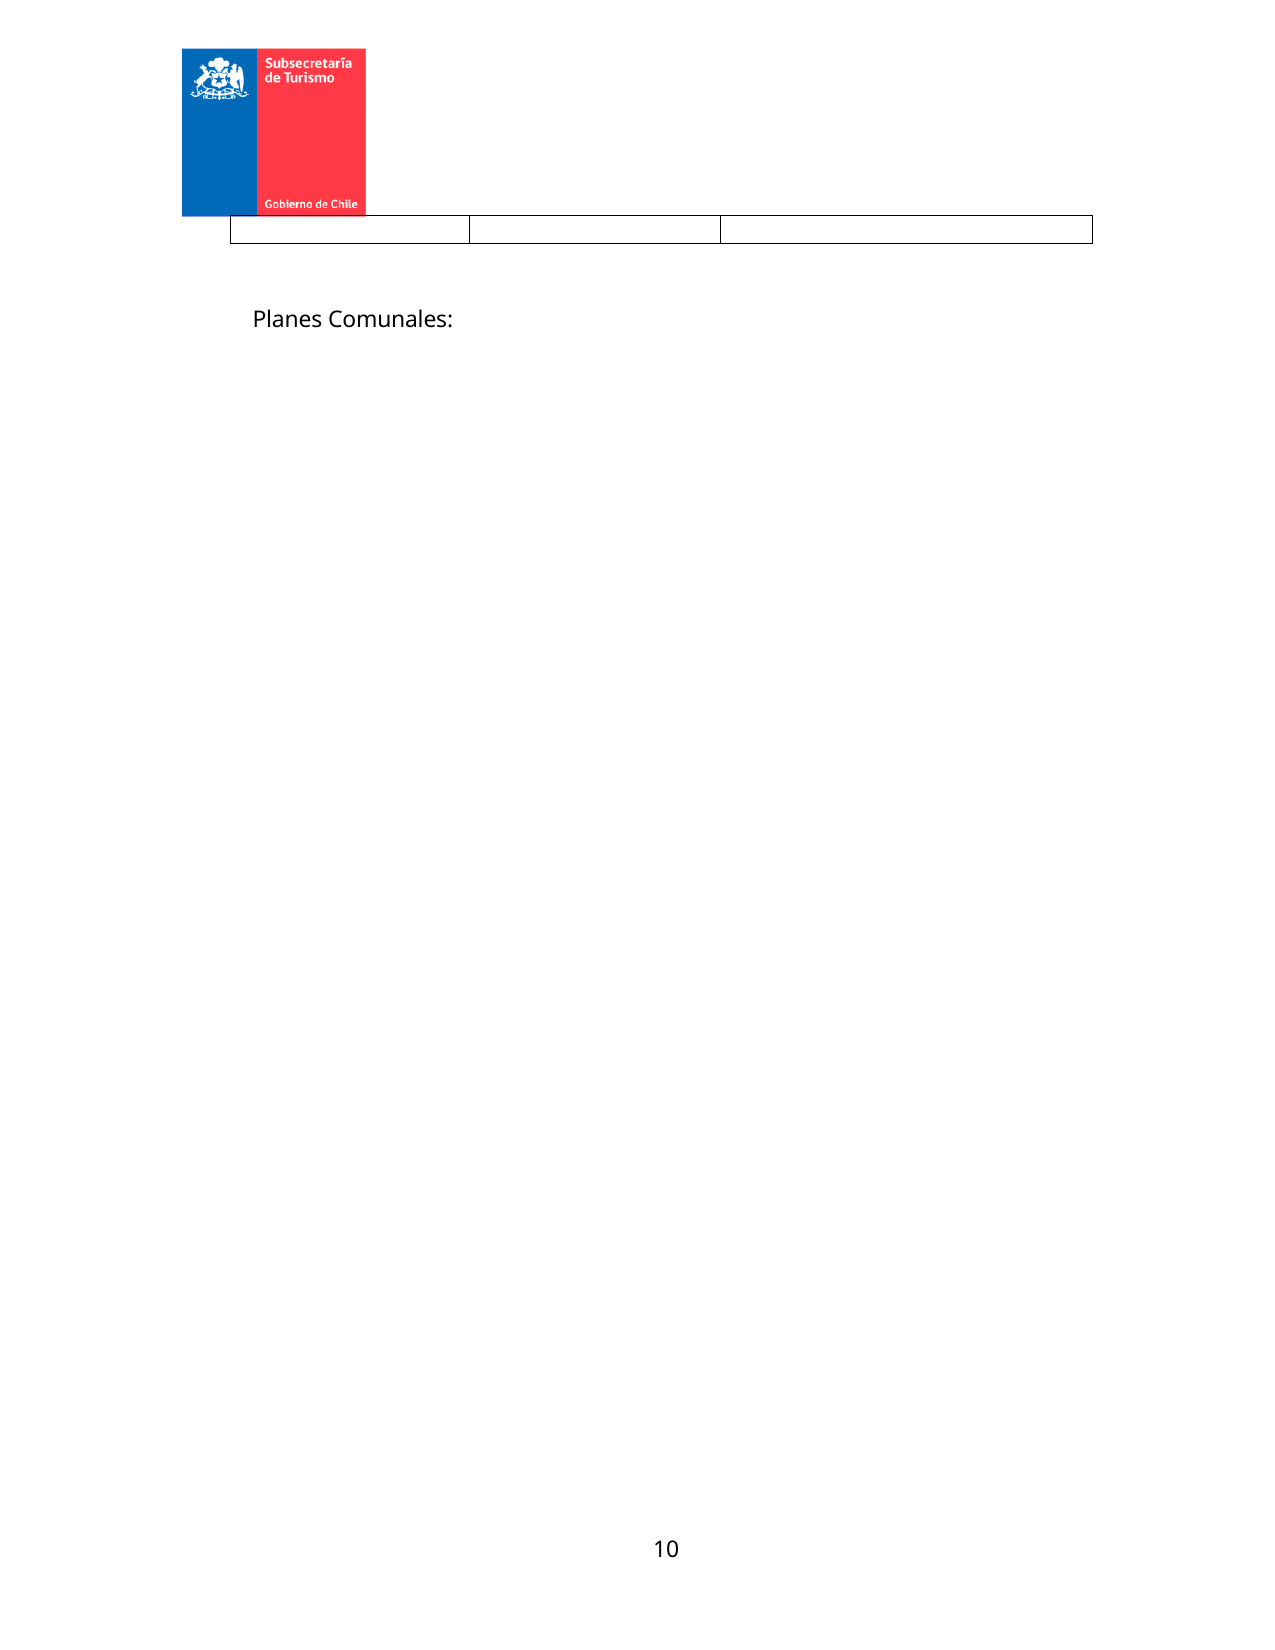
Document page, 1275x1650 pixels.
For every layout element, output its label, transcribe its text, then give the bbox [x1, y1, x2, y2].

table_cell [721, 216, 1092, 243]
table_cell [470, 216, 720, 243]
table_cell [231, 216, 469, 243]
text Planes Comunales: [252, 302, 1169, 334]
picture [181, 48, 367, 217]
